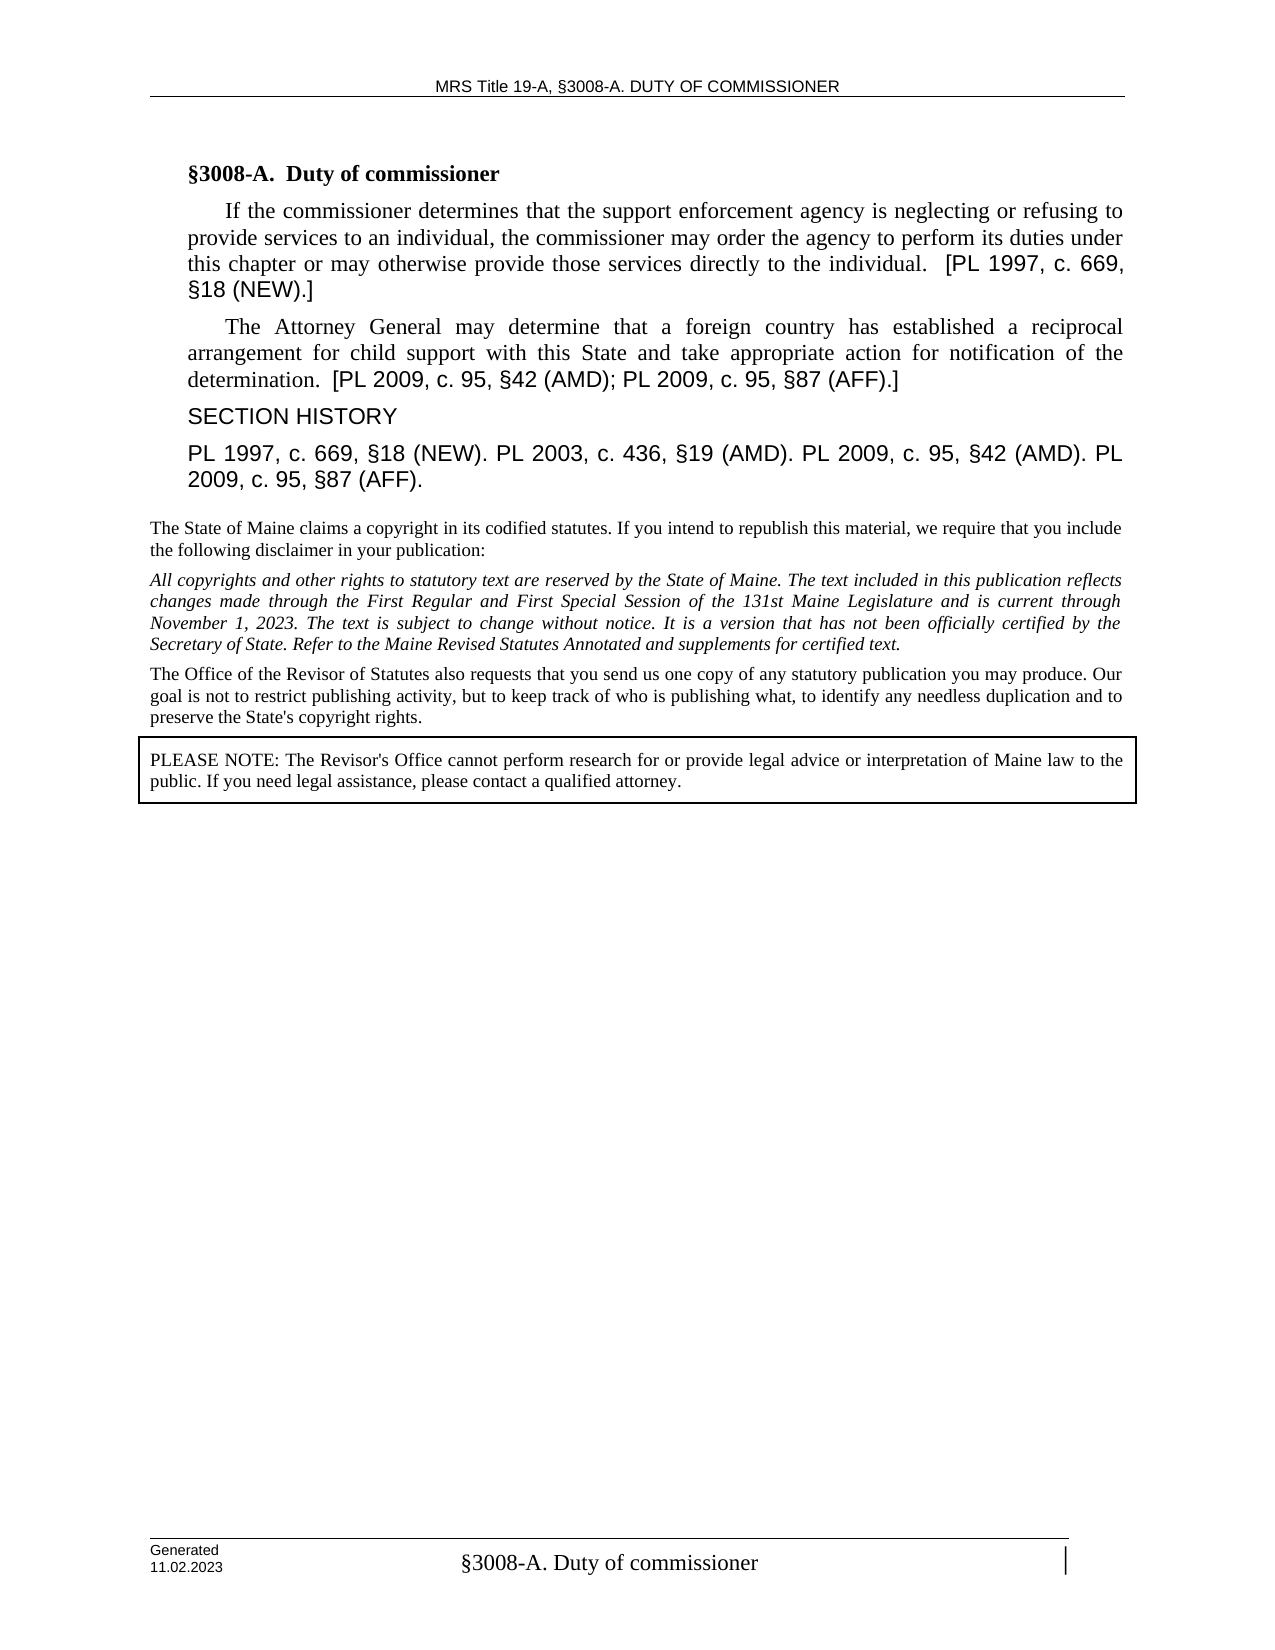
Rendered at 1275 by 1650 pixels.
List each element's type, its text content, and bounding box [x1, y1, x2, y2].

text SECTION HISTORY [187, 403, 1125, 429]
text All copyrights and other rights to statutory text are reserved by the State of Maine. The text included in this publication reflects changes made through the First Regular and First Special Session of the 131st Maine Legislature and is current through November 1, 2023 . The text is subject to change without notice. It is a version that has not been officially certified by the Secretary of State. Refer to the Maine Revised Statutes Annotated and supplements for certified text. [150, 569, 1125, 655]
text The Office of the Revisor of Statutes also requests that you send us one copy of any statutory publication you may produce. Our goal is not to restrict publishing activity, but to keep track of who is publishing what, to identify any needless duplication and to preserve the State's copyright rights. [150, 663, 1125, 728]
text §3008-A. Duty of commissioner [187, 160, 1125, 187]
text If the commissioner determines that the support enforcement agency is neglecting or refusing to provide services to an individual, the commissioner may order the agency to perform its duties under this chapter or may otherwise provide those services directly to the individual. [PL 1997, c. 669, §18 (NEW).] [187, 197, 1125, 303]
text The State of Maine claims a copyright in its codified statutes. If you intend to republish this material, we require that you include the following disclaimer in your publication: [150, 517, 1125, 560]
text PLEASE NOTE: The Revisor's Office cannot perform research for or provide legal advice or interpretation of Maine law to the public. If you need legal assistance, please contact a qualified attorney. [140, 738, 1135, 802]
text The Attorney General may determine that a foreign country has established a reciprocal arrangement for child support with this State and take appropriate action for notification of the determination. [PL 2009, c. 95, §42 (AMD); PL 2009, c. 95, §87 (AFF).] [187, 313, 1125, 392]
text PL 1997, c. 669, §18 (NEW). PL 2003, c. 436, §19 (AMD). PL 2009, c. 95, §42 (AMD). PL 2009, c. 95, §87 (AFF). [187, 439, 1125, 492]
